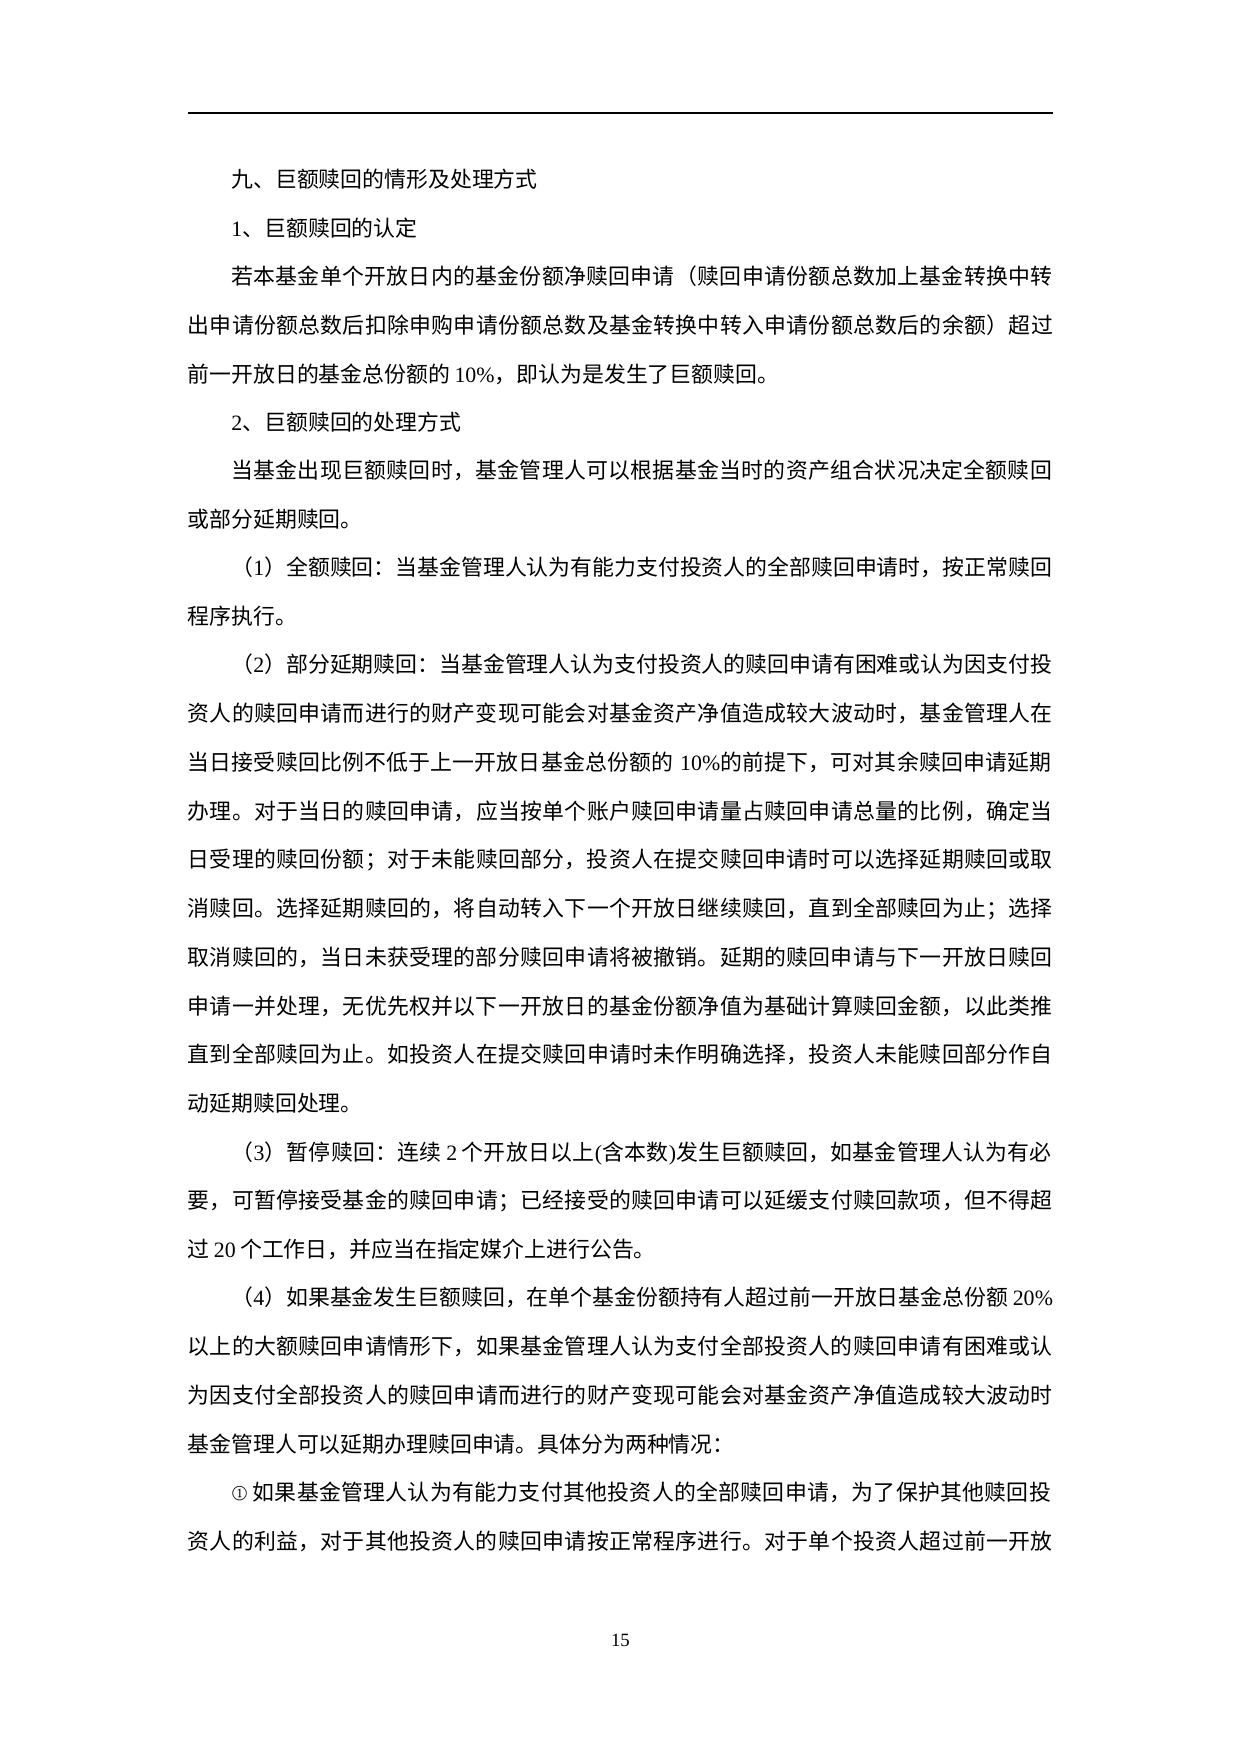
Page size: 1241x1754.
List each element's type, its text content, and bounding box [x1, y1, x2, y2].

text 九、巨额赎回的情形及处理方式 [187, 162, 1053, 194]
text 1、巨额赎回的认定 [187, 210, 1053, 243]
text 2、巨额赎回的处理方式 [187, 404, 1053, 437]
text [187, 1474, 1053, 1556]
text （2）部分延期赎回：当基金管理人认为支付投资人的赎回申请有困难或认为因支付投资人的赎回申请而进行的财产变现可能会对基金资产净值造成较大波动时，基金管理人在当日接受赎回比例不低于上一开放日基金总份额的10%的前提下，可对其余赎回申请延期办理。对于当日的赎回申请，应当按单个账户赎回申请量占赎回申请总量的比例，确定当日受理的赎回份额；对于未能赎回部分，投资人在提交赎回申请时可以选择延期赎回或取消赎回。选择延期赎回的，将自动转入下一个开放日继续赎回，直到全部赎回为止；选择取消赎回的，当日未获受理的部分赎回申请将被撤销。延期的赎回申请与下一开放日赎回申请一并处理，无优先权并以下一开放日的基金份额净值为基础计算赎回金额，以此类推，直到全部赎回为止。如投资人在提交赎回申请时未作明确选择，投资人未能赎回部分作自动延期赎回处理。 [187, 647, 1053, 1118]
text （4）如果基金发生巨额赎回，在单个基金份额持有人超过前一开放日基金总份额20%以上的大额赎回申请情形下，如果基金管理人认为支付全部投资人的赎回申请有困难或认为因支付全部投资人的赎回申请而进行的财产变现可能会对基金资产净值造成较大波动时。基金管理人可以延期办理赎回申请。具体分为两种情况： [187, 1280, 1053, 1459]
text （1）全额赎回：当基金管理人认为有能力支付投资人的全部赎回申请时，按正常赎回程序执行。 [187, 550, 1053, 631]
text （3）暂停赎回：连续2个开放日以上(含本数)发生巨额赎回，如基金管理人认为有必要，可暂停接受基金的赎回申请；已经接受的赎回申请可以延缓支付赎回款项，但不得超过20个工作日，并应当在指定媒介上进行公告。 [187, 1134, 1053, 1264]
text 当基金出现巨额赎回时，基金管理人可以根据基金当时的资产组合状况决定全额赎回或部分延期赎回。 [187, 453, 1053, 534]
text 若本基金单个开放日内的基金份额净赎回申请（赎回申请份额总数加上基金转换中转出申请份额总数后扣除申购申请份额总数及基金转换中转入申请份额总数后的余额）超过前一开放日的基金总份额的10%，即认为是发生了巨额赎回。 [187, 259, 1053, 389]
